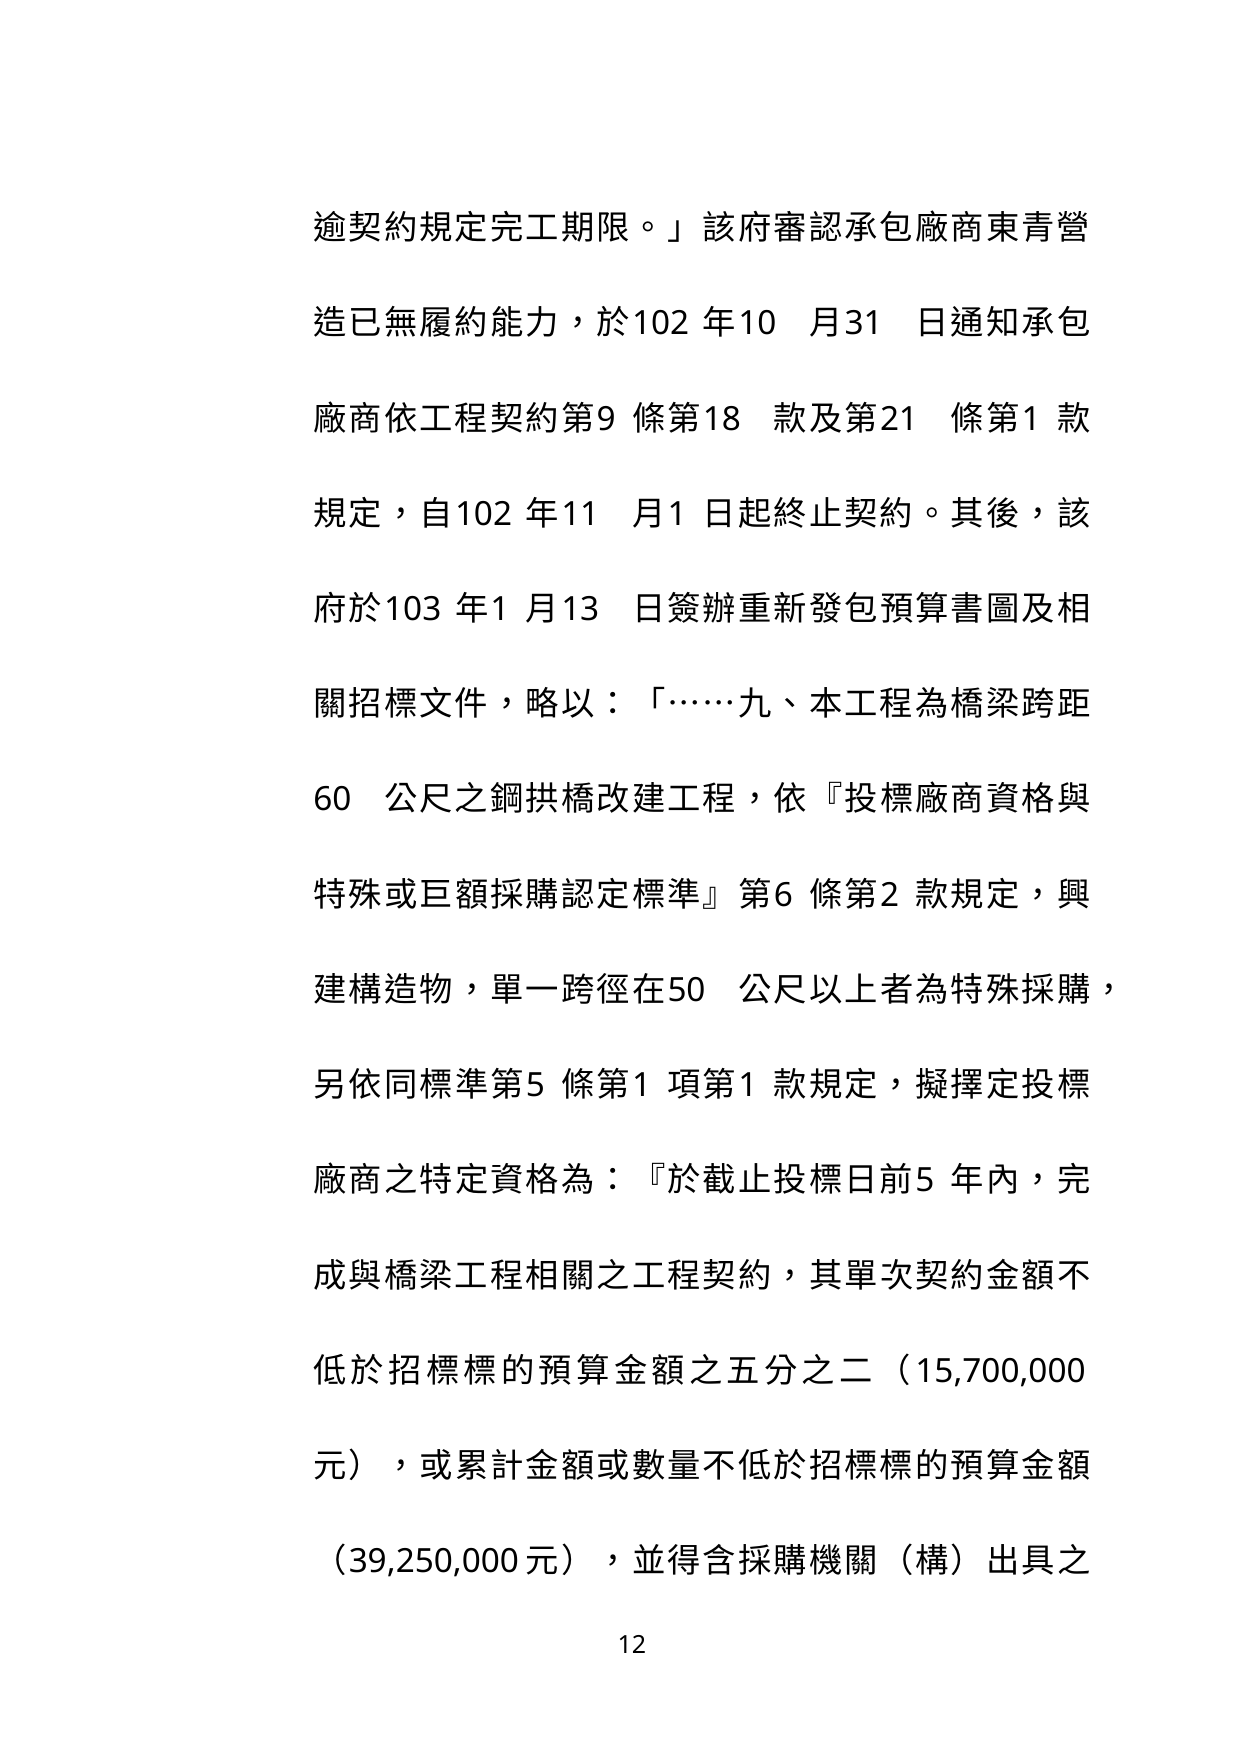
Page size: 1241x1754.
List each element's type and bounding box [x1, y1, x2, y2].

subtitle [242, 178, 1092, 1606]
